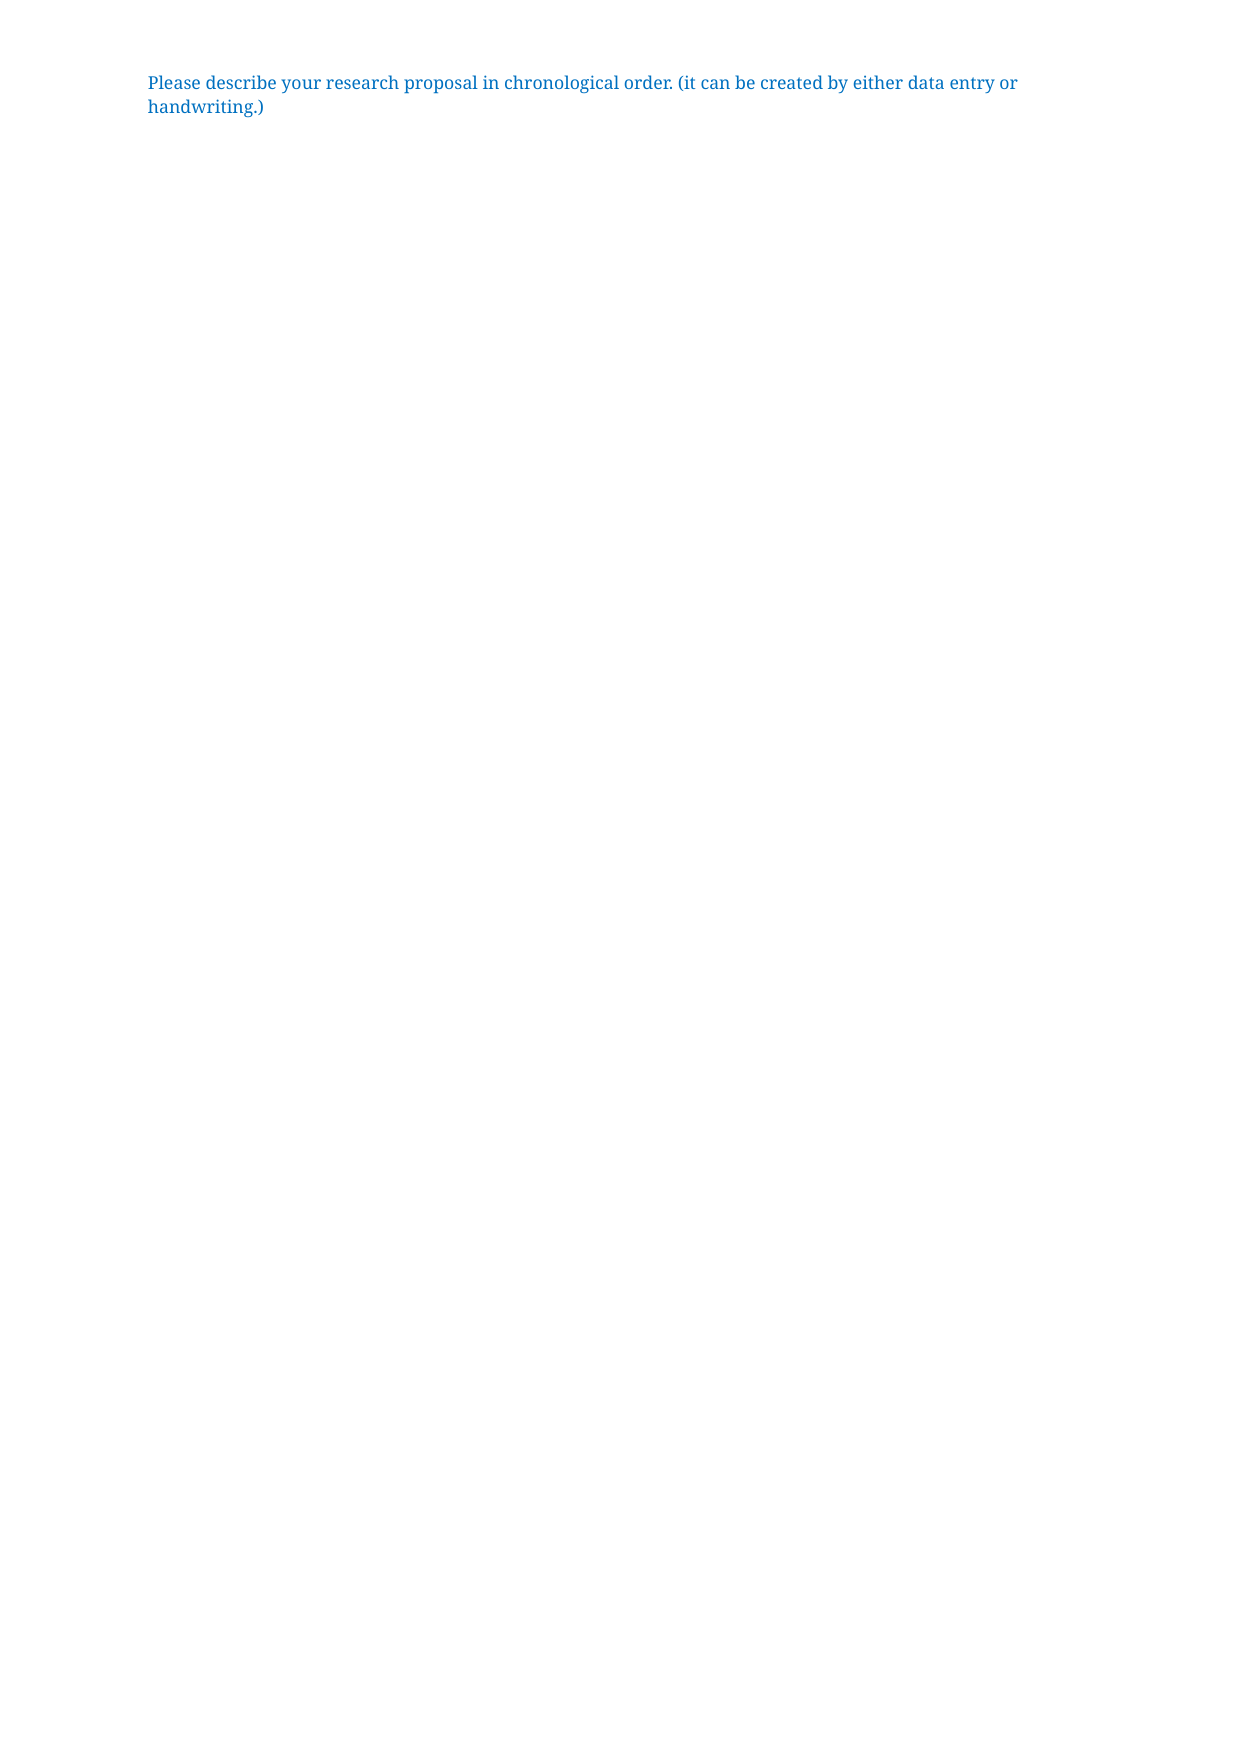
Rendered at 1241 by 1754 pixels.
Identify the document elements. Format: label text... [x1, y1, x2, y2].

text Please describe your research proposal in chronological order. (it can be created by either data entry or handwriting.) [148, 71, 1122, 119]
